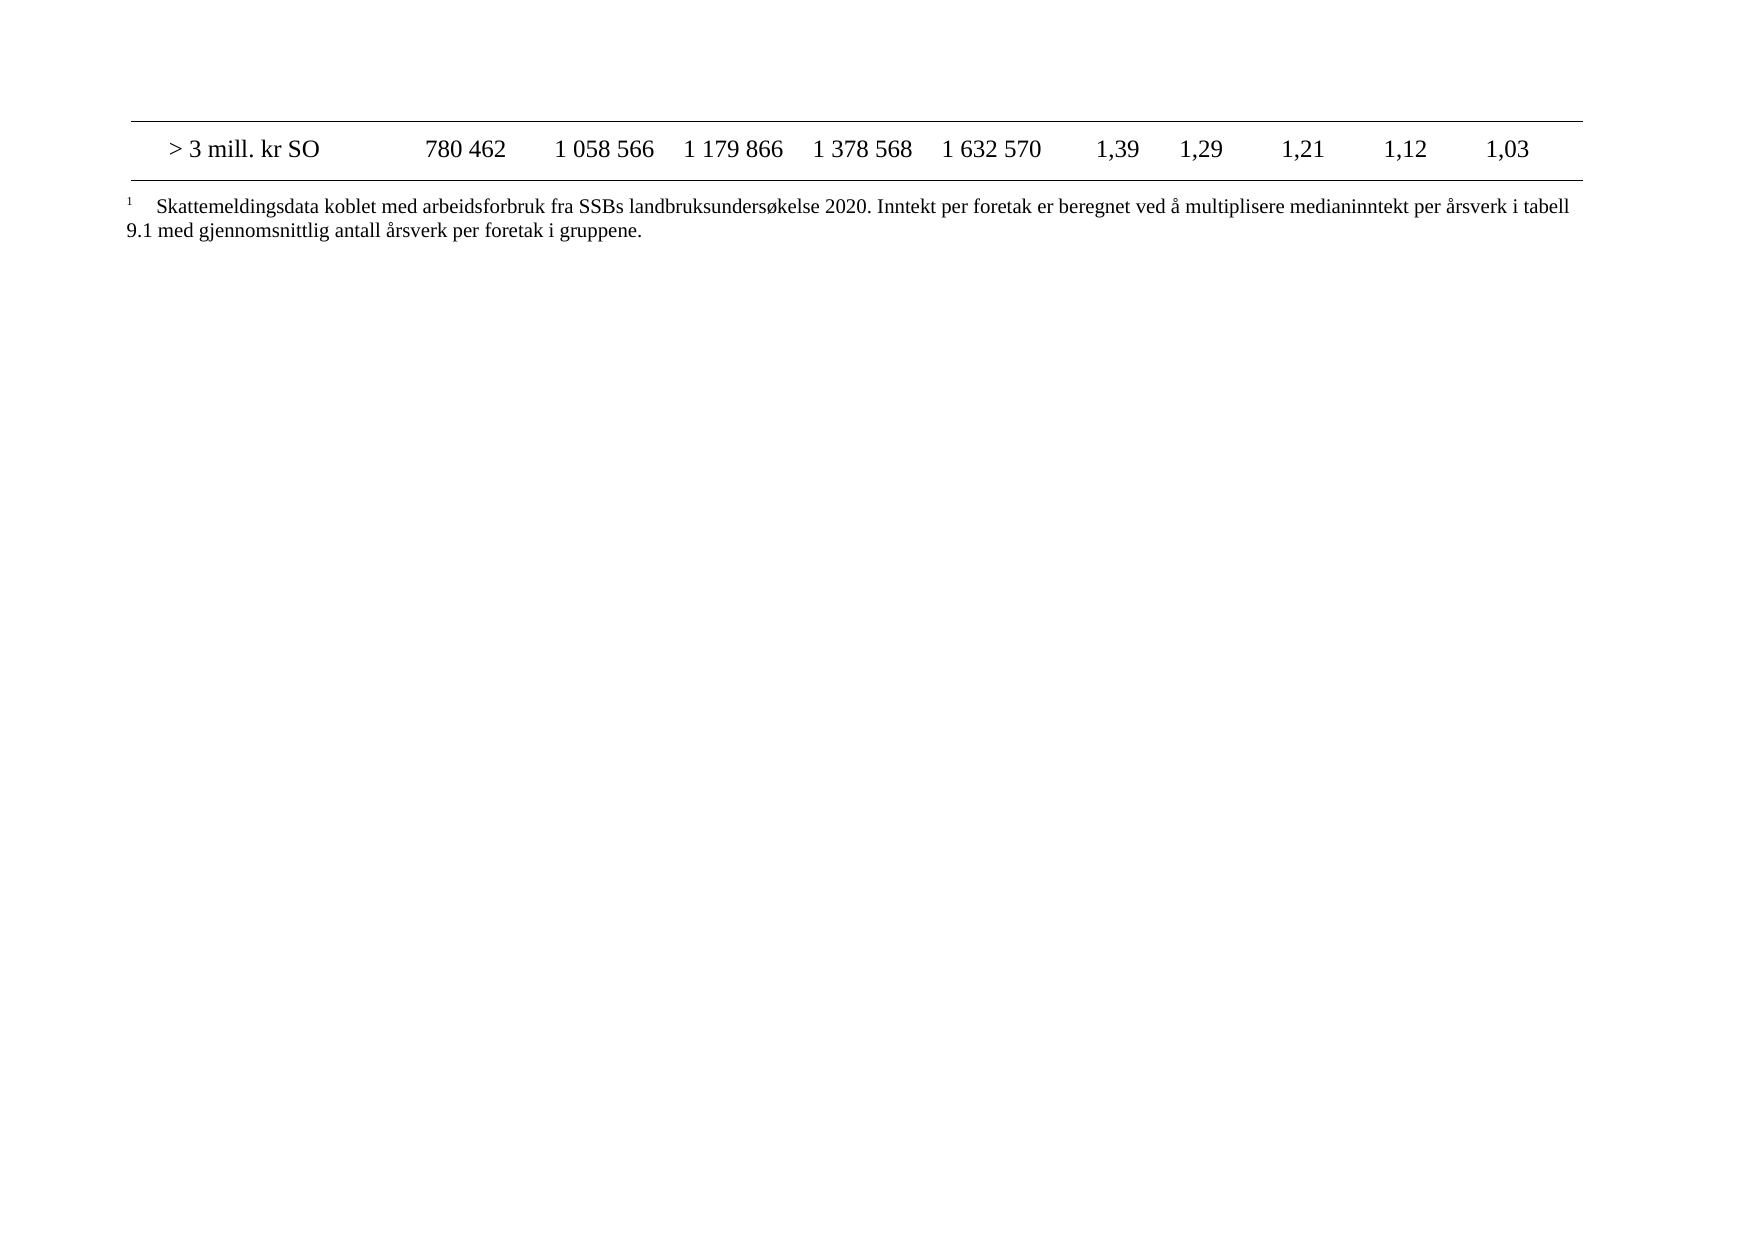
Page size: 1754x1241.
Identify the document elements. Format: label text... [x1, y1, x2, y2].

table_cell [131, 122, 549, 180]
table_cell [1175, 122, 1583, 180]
text 1 Skattemeldingsdata koblet med arbeidsforbruk fra SSBs landbruksundersøkelse 2020. Inntekt per foretak er beregnet ved å multiplisere medianinntekt per årsverk i tabell 9.1 med gjennomsnittlig antall årsverk per foretak i gruppene. [126, 194, 1594, 242]
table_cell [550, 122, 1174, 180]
